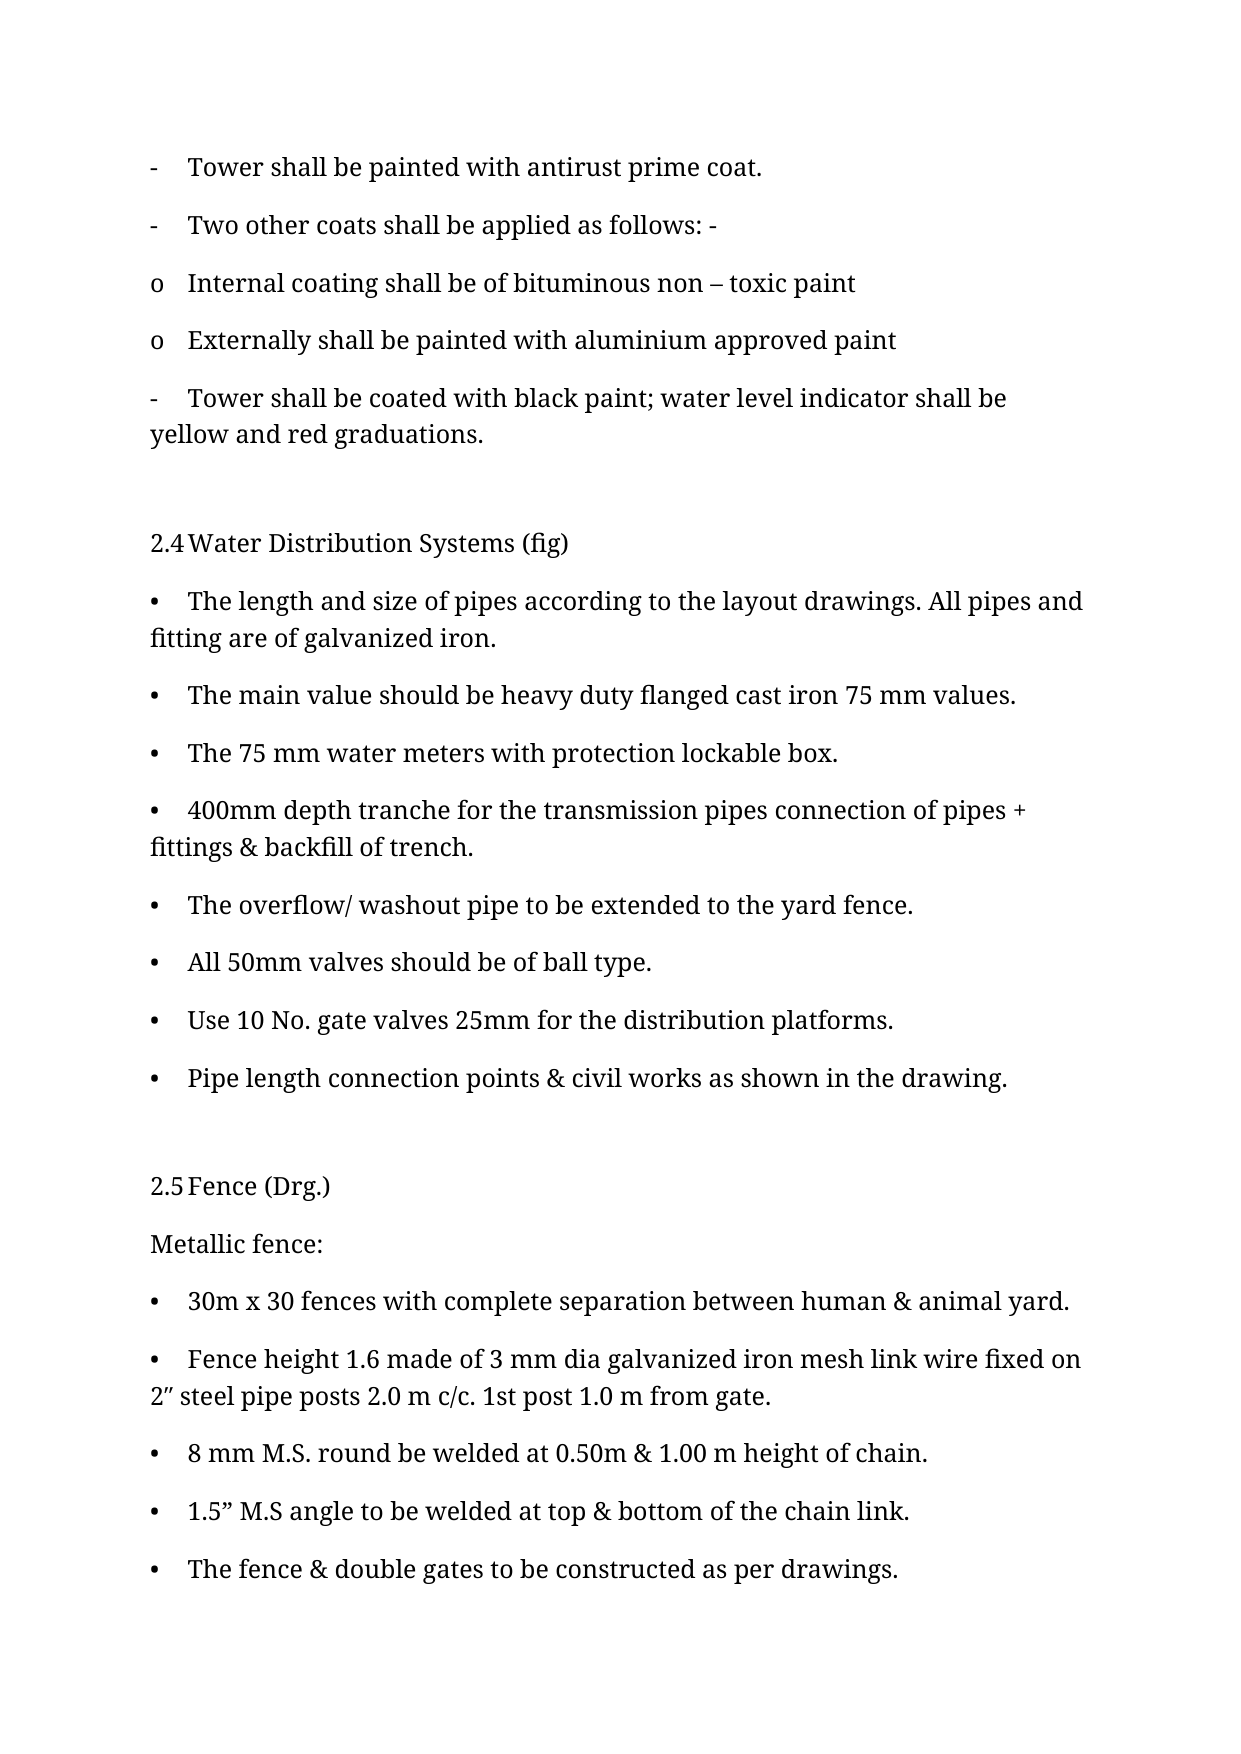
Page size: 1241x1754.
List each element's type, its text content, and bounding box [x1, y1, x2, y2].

text • 8 mm M.S. round be welded at 0.50m & 1.00 m height of chain. [150, 1436, 1090, 1470]
text 2.5 Fence (Drg.) [150, 1169, 1090, 1203]
text • The fence & double gates to be constructed as per drawings. [150, 1551, 1090, 1585]
text • Pipe length connection points & civil works as shown in the drawing. [150, 1060, 1090, 1094]
text • The main value should be heavy duty flanged cast iron 75 mm values. [150, 678, 1090, 712]
text - Tower shall be painted with antirust prime coat. [150, 150, 1090, 184]
text o Externally shall be painted with aluminium approved paint [150, 323, 1090, 357]
text • Fence height 1.6 made of 3 mm dia galvanized iron mesh link wire fixed on 2″ steel pipe posts 2.0 m c/c. 1st post 1.0 m from gate. [150, 1342, 1090, 1412]
text • The 75 mm water meters with protection lockable box. [150, 735, 1090, 769]
text • All 50mm valves should be of ball type. [150, 945, 1090, 979]
text • The length and size of pipes according to the layout drawings. All pipes and fitting are of galvanized iron. [150, 583, 1090, 654]
text • 30m x 30 fences with complete separation between human & animal yard. [150, 1284, 1090, 1318]
text 2.4 Water Distribution Systems (fig) [150, 526, 1090, 560]
text - Tower shall be coated with black paint; water level indicator shall be yellow and red graduations. [150, 380, 1090, 451]
text - Two other coats shall be applied as follows: - [150, 208, 1090, 242]
text • 400mm depth tranche for the transmission pipes connection of pipes + fittings & backfill of trench. [150, 793, 1090, 864]
text o Internal coating shall be of bituminous non – toxic paint [150, 265, 1090, 299]
text • Use 10 No. gate valves 25mm for the distribution platforms. [150, 1003, 1090, 1037]
text • The overflow/ washout pipe to be extended to the yard fence. [150, 887, 1090, 921]
text • 1.5” M.S angle to be welded at top & bottom of the chain link. [150, 1494, 1090, 1528]
text Metallic fence: [150, 1226, 1090, 1261]
